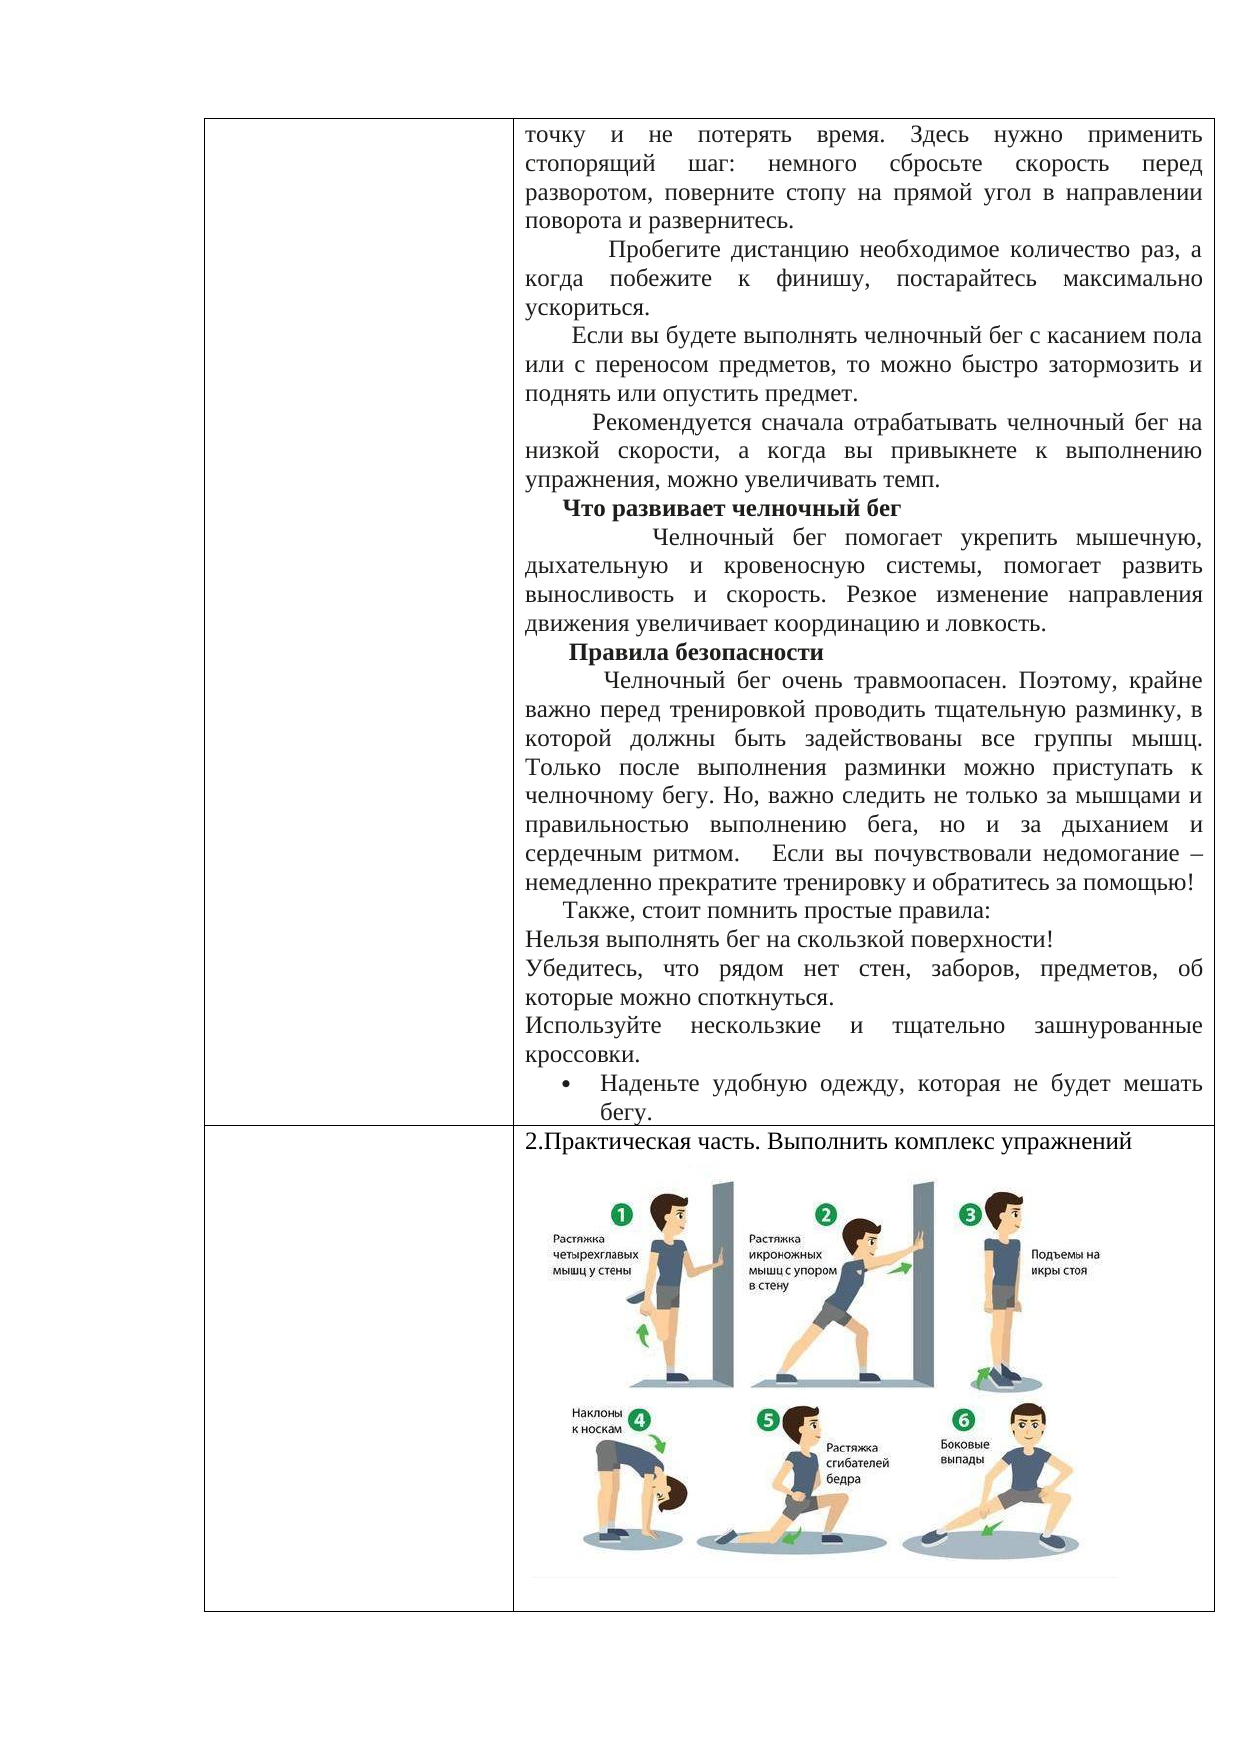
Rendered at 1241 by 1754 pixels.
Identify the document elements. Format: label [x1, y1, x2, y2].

table_cell [205, 1126, 513, 1611]
table_cell [514, 1126, 1214, 1611]
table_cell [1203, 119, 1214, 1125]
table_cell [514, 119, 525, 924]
picture [531, 1155, 1118, 1578]
table_cell [205, 119, 513, 1125]
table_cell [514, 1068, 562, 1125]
